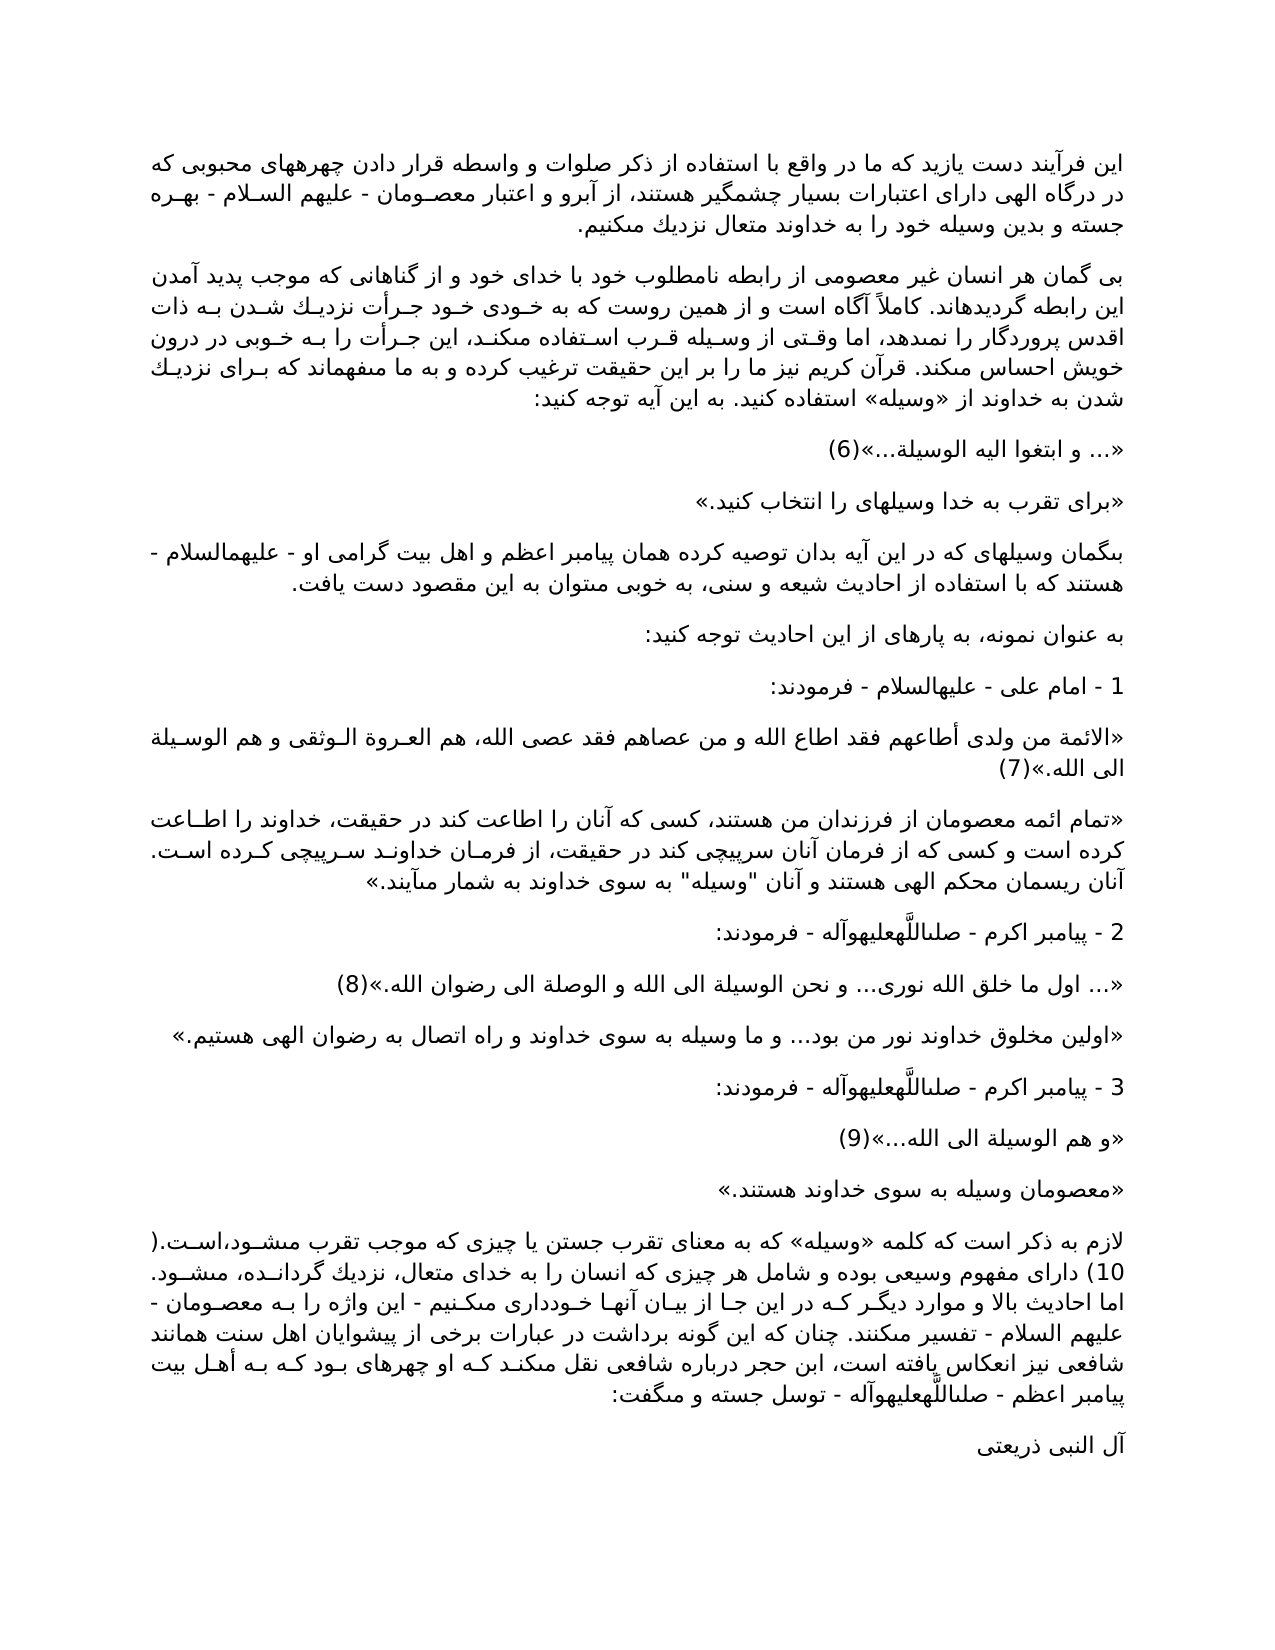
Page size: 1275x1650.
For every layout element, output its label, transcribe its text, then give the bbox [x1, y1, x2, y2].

text به عنوان نمونه، به پاره‏اى از اين احاديث توجه كنيد: [150, 622, 1125, 648]
text «... اول ما خلق الله نورى... و نحن الوسيلة الى الله و الوصلة الى رضوان الله.»(8) [150, 971, 1125, 997]
text لازم به ذكر است كه كلمه «وسيله» كه به معناى تقرب جستن يا چيزى كه موجب تقرب مى‏شود،است.(10) داراى مفهوم وسيعى بوده و شامل هر چيزى كه انسان را به خداى متعال، نزديك گردانده، مى‏شود. اما احاديث بالا و موارد ديگر كه در اين جا از بيان آنها خوددارى مى‏كنيم - اين واژه را به معصومان - عليهم السلام - تفسير مى‏كنند. چنان كه اين گونه برداشت در عبارات برخى از پيشوايان اهل سنت همانند شافعى نيز انعكاس يافته است، ابن حجر درباره شافعى نقل مى‏كند كه او چهره‏اى بود كه به أهل بيت پيامبر اعظم - صلى‏اللَّه‏عليه‏وآله - توسل جسته و مى‏گفت: [150, 1228, 1125, 1408]
text «الائمة من ولدى أطاعهم فقد اطاع الله و من عصاهم فقد عصى الله، هم العروة الوثقى و هم الوسيلة الى الله.»(7) [150, 724, 1125, 782]
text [150, 150, 1125, 238]
text بى گمان هر انسان غير معصومى از رابطه نامطلوب خود با خداى خود و از گناهانى كه موجب پديد آمدن اين رابطه گرديده‏اند. كاملاً آگاه است و از همين روست كه به خودى خود جرأت نزديك شدن به ذات اقدس پروردگار را نمى‏دهد، اما وقتى از وسيله قرب استفاده مى‏كند، اين جرأت را به خوبى در درون خويش احساس مى‏كند. قرآن كريم نيز ما را بر اين حقيقت ترغيب كرده و به ما مى‏فهماند كه براى نزديك شدن به خداوند از «وسيله» استفاده كنيد. به اين آيه توجه كنيد: [150, 263, 1125, 412]
text «تمام ائمه معصومان از فرزندان من هستند، كسى كه آنان را اطاعت كند در حقيقت، خداوند را اطاعت كرده است و كسى كه از فرمان آنان سرپيچى كند در حقيقت، از فرمان خداوند سرپيچى كرده است. آنان ريسمان محكم الهى هستند و آنان "وسيله" به سوى خداوند به شمار مى‏آيند.» [150, 807, 1125, 894]
text 2 - پيامبر اكرم - صلى‏اللَّه‏عليه‏وآله - فرمودند: [150, 919, 1125, 946]
text «اولين مخلوق خداوند نور من بود... و ما وسيله به سوى خداوند و راه اتصال به رضوان الهى هستيم.» [150, 1022, 1125, 1049]
text «براى تقرب به خدا وسيله‏اى را انتخاب كنيد.» [150, 488, 1125, 515]
text «و هم الوسيلة الى الله...»(9) [150, 1125, 1125, 1152]
text بى‏گمان وسيله‏اى كه در اين آيه بدان توصيه كرده همان پيامبر اعظم و اهل بيت گرامى او - عليهم‏السلام - هستند كه با استفاده از احاديث شيعه و سنى، به خوبى مى‏توان به اين مقصود دست يافت. [150, 539, 1125, 597]
text «معصومان وسيله به سوى خداوند هستند.» [150, 1177, 1125, 1203]
text 1 - امام على - عليه‏السلام - فرمودند: [150, 673, 1125, 700]
text «... و ابتغوا اليه الوسيلة...»(6) [150, 437, 1125, 463]
text آل النبى ذريعتى‏ [150, 1433, 1125, 1459]
text 3 - پيامبر اكرم - صلى‏اللَّه‏عليه‏وآله - فرمودند: [150, 1074, 1125, 1100]
